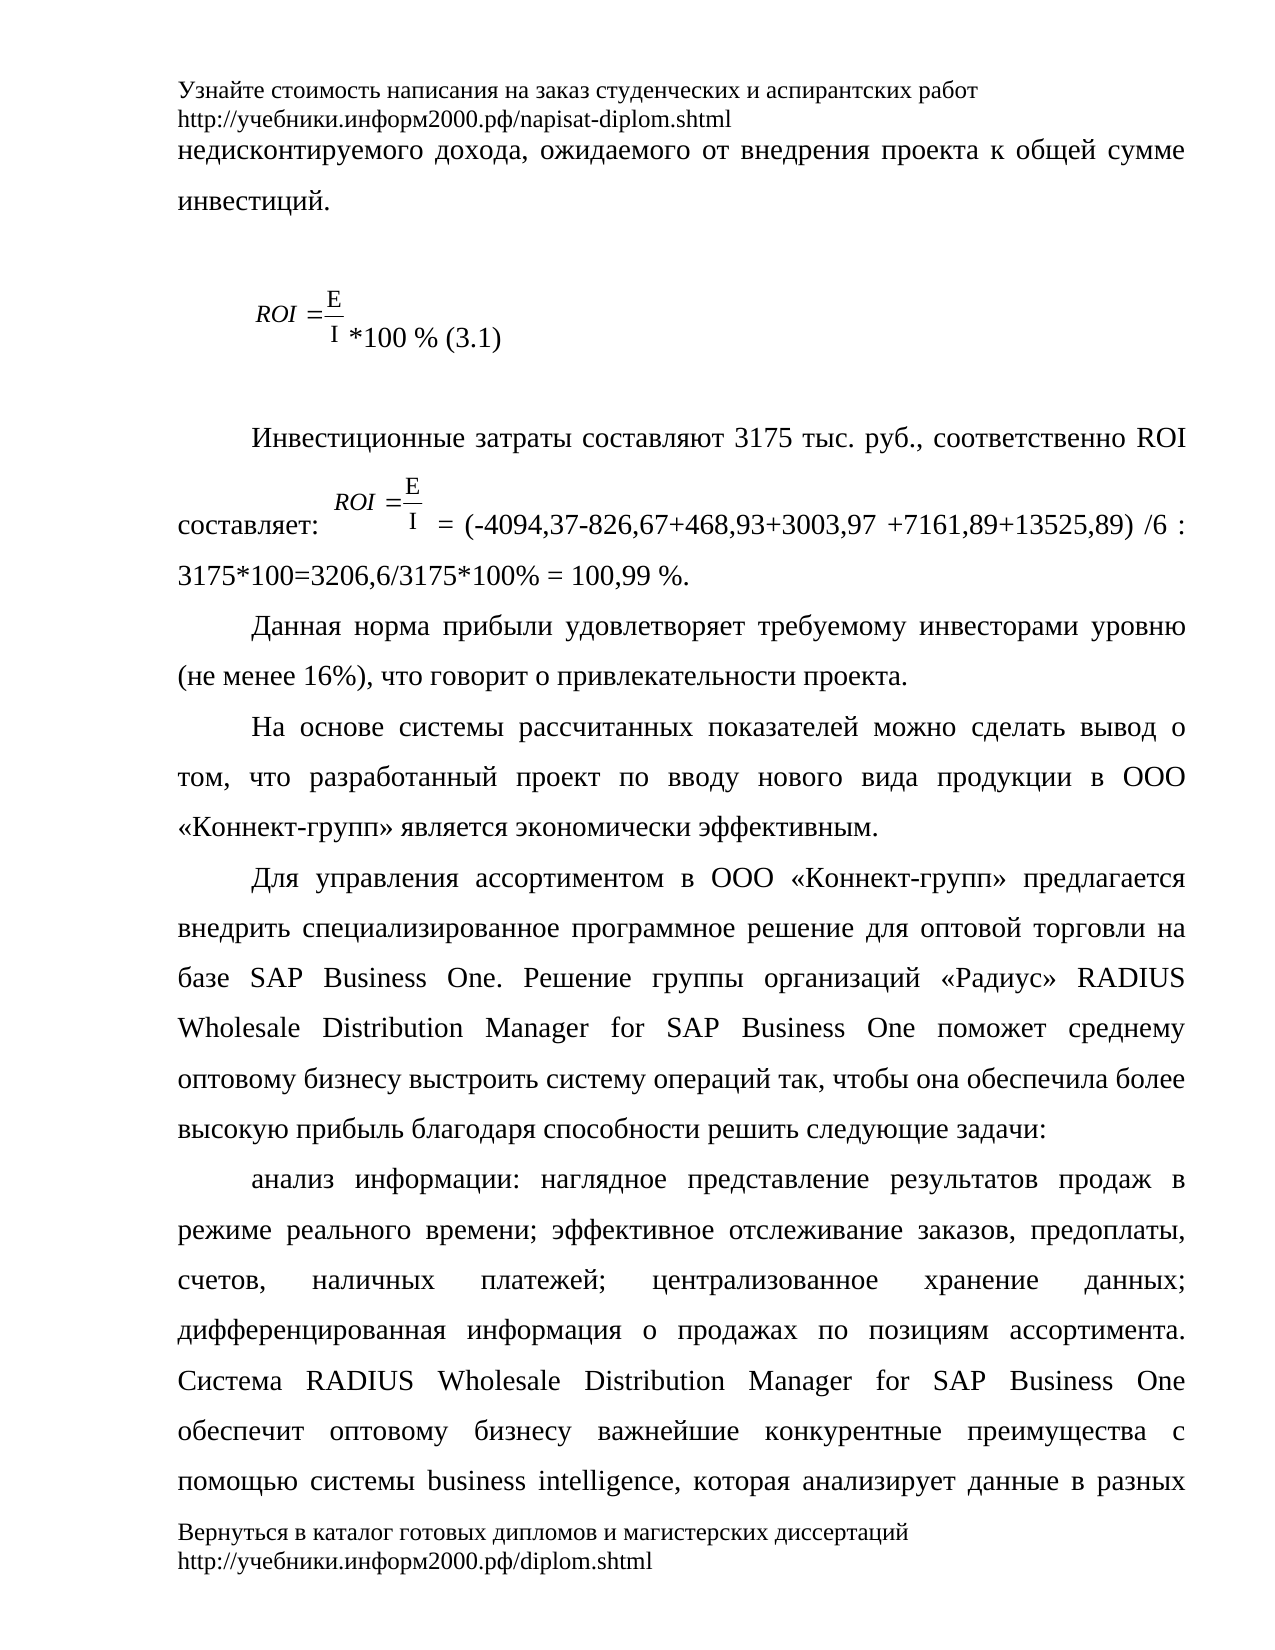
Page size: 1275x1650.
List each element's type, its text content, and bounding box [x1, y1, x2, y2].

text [177, 1162, 1186, 1497]
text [177, 132, 1186, 216]
text *100 % (3.1) [177, 283, 1186, 353]
text Для управления ассортиментом в ООО «Коннект-групп» предлагается внедрить специализированное программное решение для оптовой торговли на базе SAP Business One. Решение группы организаций «Радиус» RADIUS Wholesale Distribution Manager for SAP Business One поможет среднему оптовому бизнесу выстроить систему операций так, чтобы она обеспечила более высокую прибыль благодаря способности решить следующие задачи: [177, 860, 1186, 1145]
text Данная норма прибыли удовлетворяет требуемому инвесторами уровню (не менее 16%), что говорит о привлекательности проекта. [177, 608, 1186, 692]
text Инвестиционные затраты составляют 3175 тыс. руб., соответственно ROI составляет: = (-4094,37-826,67+468,93+3003,97 +7161,89+13525,89) /6 : 3175*100=3206,6/3175*100% = 100,99 %. [177, 421, 1186, 591]
text На основе системы рассчитанных показателей можно сделать вывод о том, что разработанный проект по вводу нового вида продукции в ООО «Коннект-групп» является экономически эффективным. [177, 709, 1186, 843]
